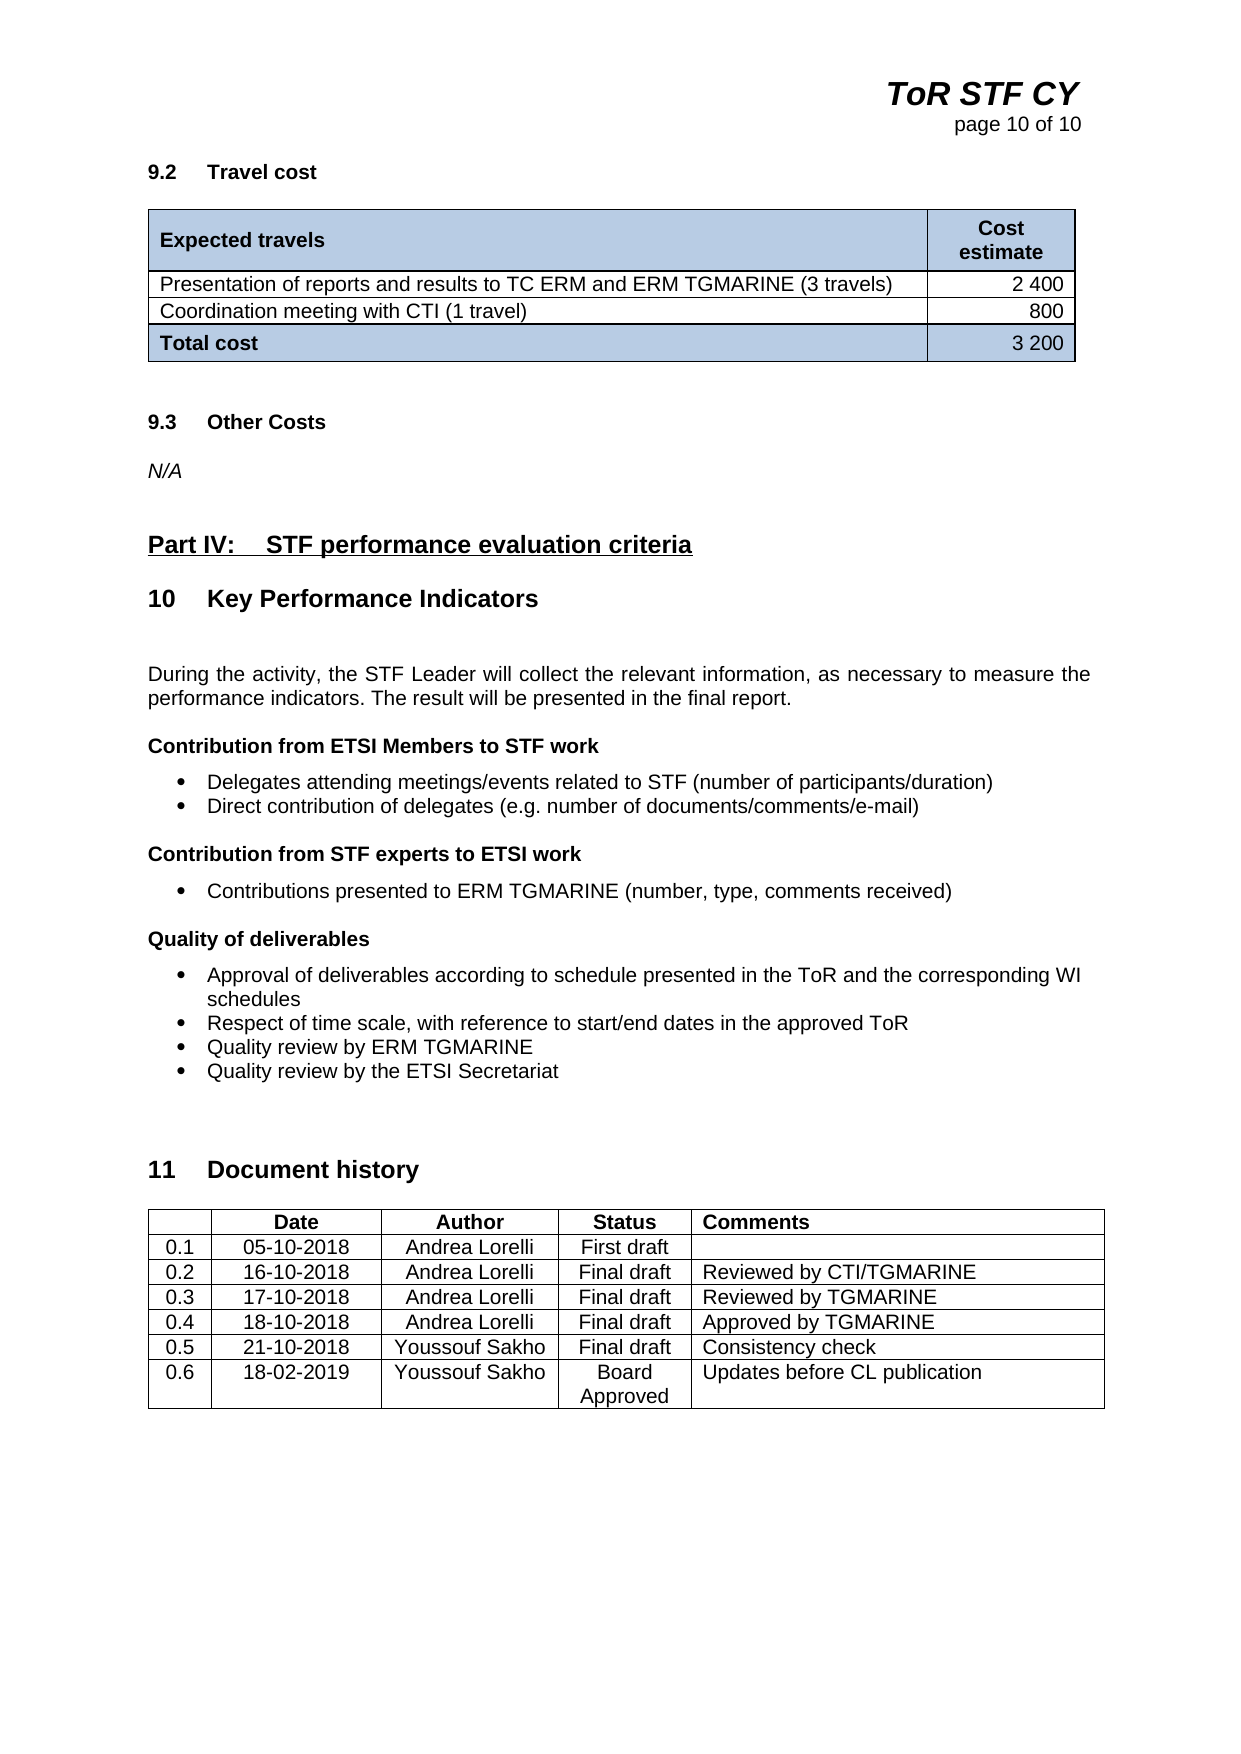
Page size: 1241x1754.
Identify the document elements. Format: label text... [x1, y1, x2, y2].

table_cell Consistency check [692, 1335, 1104, 1359]
table_cell 0.2 [149, 1260, 211, 1284]
table_cell 18-02-2019 [212, 1360, 381, 1408]
table_cell 21-10-2018 [212, 1335, 381, 1359]
list Approval of deliverables according to schedule presented in the ToR and the corresponding WI schedules [177, 963, 1092, 1011]
table_cell 0.1 [149, 1235, 211, 1259]
table_header Cost estimate [928, 210, 1074, 270]
table_header Expected travels [149, 210, 927, 270]
subtitle Travel cost [148, 160, 1092, 184]
list Quality review by the ETSI Secretariat [177, 1059, 1092, 1083]
table_cell Reviewed by TGMARINE [692, 1285, 1104, 1309]
text Contribution from ETSI Members to STF work [148, 734, 1092, 758]
table_header [149, 1210, 211, 1234]
text During the activity, the STF Leader will collect the relevant information, as necessary to measure the performance indicators. The result will be presented in the final report. [148, 662, 1092, 710]
text Contribution from STF experts to ETSI work [148, 842, 1092, 866]
table_cell 0.6 [149, 1360, 211, 1408]
table_cell 17-10-2018 [212, 1285, 381, 1309]
table_cell 05-10-2018 [212, 1235, 381, 1259]
list Quality review by ERM TGMARINE [177, 1035, 1092, 1059]
table_cell [692, 1235, 1104, 1259]
table_cell Reviewed by CTI/TGMARINE [692, 1260, 1104, 1284]
list Delegates attending meetings/events related to STF (number of participants/duration) [177, 770, 1092, 794]
list Contributions presented to ERM TGMARINE (number, type, comments received) [177, 879, 1092, 903]
table_cell 0.3 [149, 1285, 211, 1309]
table_cell Board Approved [559, 1360, 691, 1408]
table_header Comments [692, 1210, 1104, 1234]
table_cell Final draft [559, 1285, 691, 1309]
table_cell Andrea Lorelli [382, 1235, 558, 1259]
table_cell 18-10-2018 [212, 1310, 381, 1334]
table_cell 0.4 [149, 1310, 211, 1334]
table_cell 2 400 [928, 272, 1074, 297]
table_cell Andrea Lorelli [382, 1310, 558, 1334]
list Respect of time scale, with reference to start/end dates in the approved ToR [177, 1011, 1092, 1035]
text N/A [148, 458, 1092, 482]
table_cell 0.5 [149, 1335, 211, 1359]
table_cell Youssouf Sakho [382, 1335, 558, 1359]
table_cell Final draft [559, 1335, 691, 1359]
table_cell First draft [559, 1235, 691, 1259]
text Quality of deliverables [148, 927, 1092, 951]
table_cell Final draft [559, 1310, 691, 1334]
subtitle Document history [148, 1155, 1092, 1184]
table_cell 3 200 [928, 325, 1074, 361]
table_cell Total cost [149, 325, 927, 361]
list Direct contribution of delegates (e.g. number of documents/comments/e-mail) [177, 794, 1092, 818]
table_cell Presentation of reports and results to TC ERM and ERM TGMARINE (3 travels) [149, 272, 927, 297]
table_cell Andrea Lorelli [382, 1285, 558, 1309]
table_header Author [382, 1210, 558, 1234]
table_cell 16-10-2018 [212, 1260, 381, 1284]
table_cell Coordination meeting with CTI (1 travel) [149, 298, 927, 323]
table_cell 800 [928, 298, 1074, 323]
table_cell Approved by TGMARINE [692, 1310, 1104, 1334]
subtitle Key Performance Indicators [148, 584, 1092, 613]
table_cell Youssouf Sakho [382, 1360, 558, 1408]
table_header Status [559, 1210, 691, 1234]
table_cell Andrea Lorelli [382, 1260, 558, 1284]
table_header Date [212, 1210, 381, 1234]
table_cell Final draft [559, 1260, 691, 1284]
table_cell Updates before CL publication [692, 1360, 1104, 1408]
subtitle Other Costs [148, 409, 1092, 433]
text Part IV: STF performance evaluation criteria [148, 530, 1092, 559]
